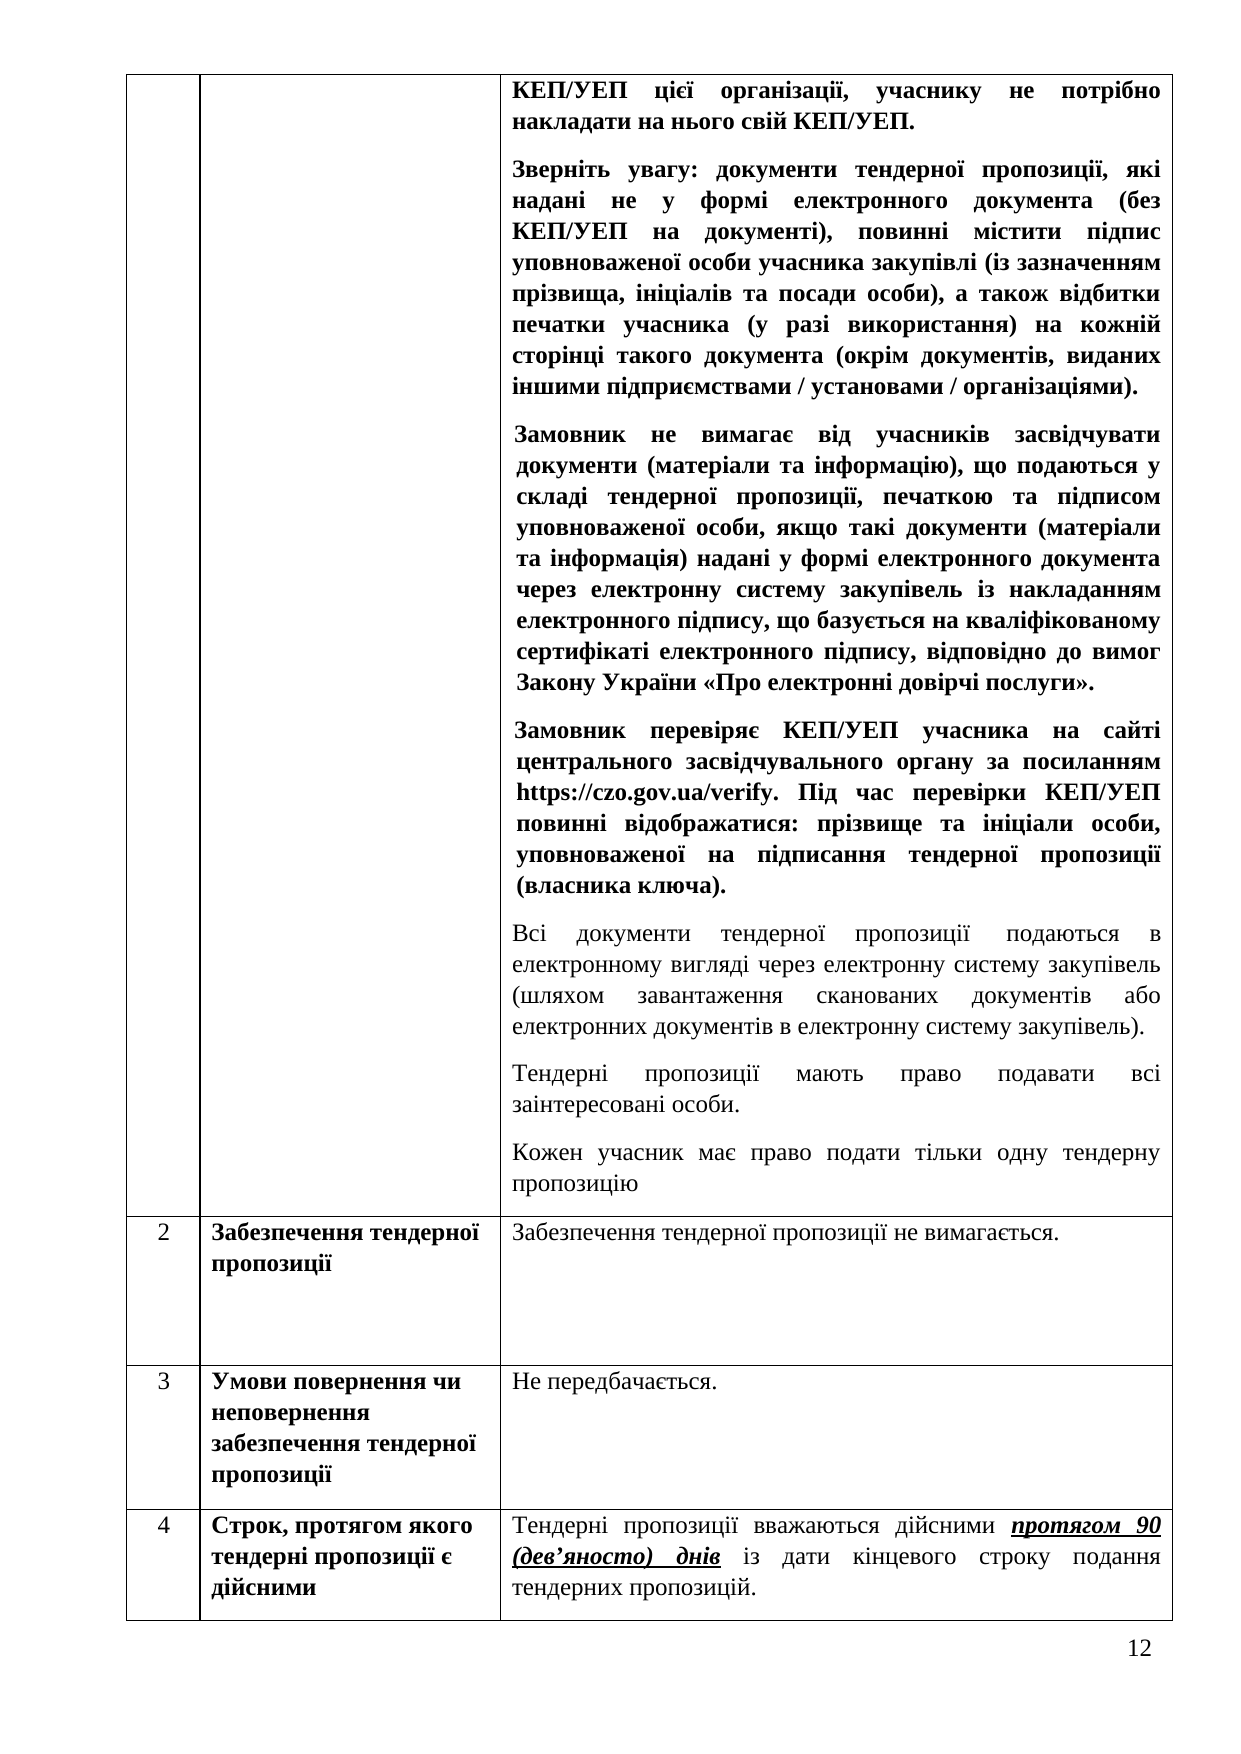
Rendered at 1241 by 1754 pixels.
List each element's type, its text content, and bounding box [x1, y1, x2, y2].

table_cell Забезпечення тендерної пропозиції [201, 1217, 500, 1365]
table_cell Забезпечення тендерної пропозиції не вимагається. [501, 1217, 1172, 1365]
table_cell Не передбачається. [501, 1366, 1172, 1509]
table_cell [501, 1510, 1172, 1620]
table_cell Умови повернення чи неповернення забезпечення тендерної пропозиції [201, 1366, 500, 1509]
table_cell 3 [127, 1366, 199, 1509]
table_cell 4 [127, 1510, 199, 1620]
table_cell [201, 1510, 500, 1620]
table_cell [201, 75, 500, 1216]
table_cell 2 [127, 1217, 199, 1365]
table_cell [501, 75, 1172, 1216]
table_cell 1 [127, 75, 199, 1216]
